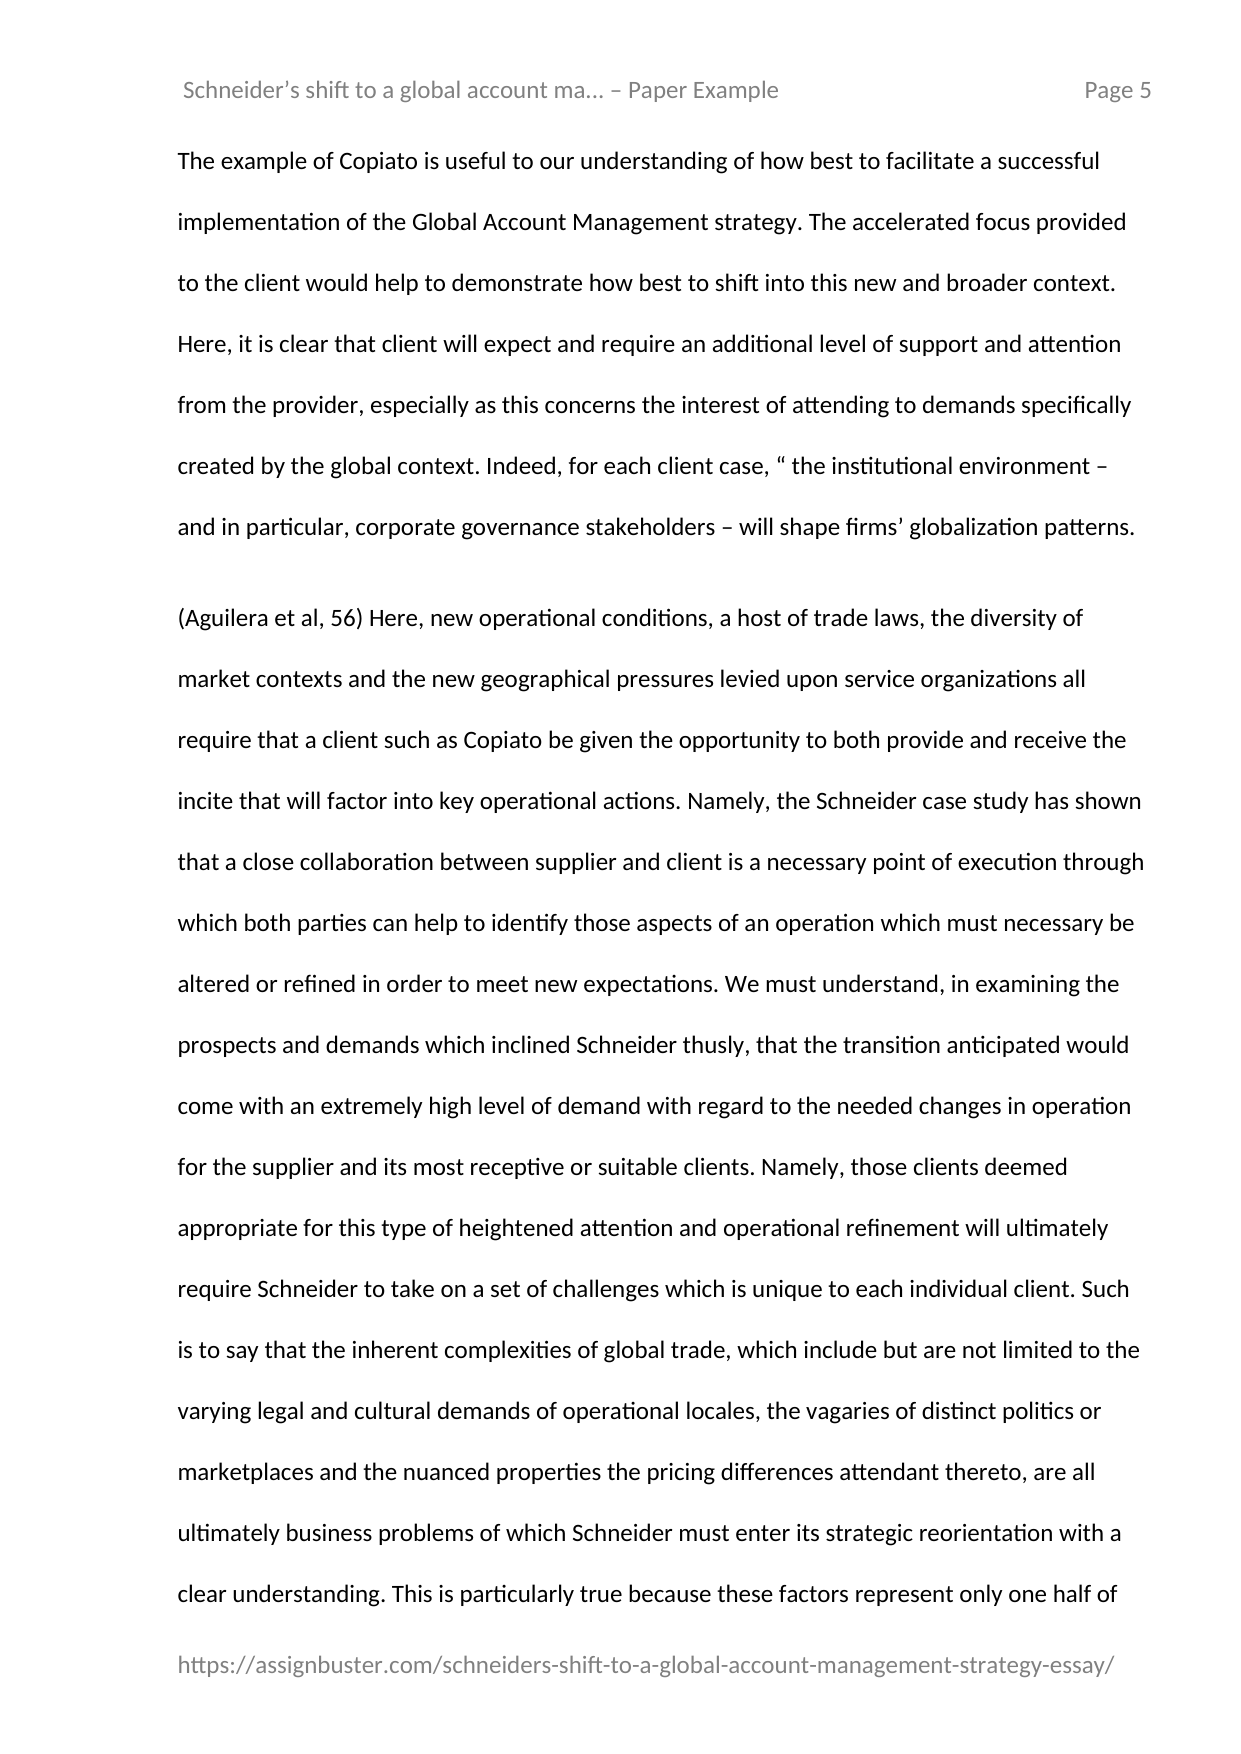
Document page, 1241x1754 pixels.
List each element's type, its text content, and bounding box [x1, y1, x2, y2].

text The example of Copiato is useful to our understanding of how best to facilitate a successful implementation of the Global Account Management strategy. The accelerated focus provided to the client would help to demonstrate how best to shift into this new and broader context. Here, it is clear that client will expect and require an additional level of support and attention from the provider, especially as this concerns the interest of attending to demands specifically created by the global context. Indeed, for each client case, “ the institutional environment – and in particular, corporate governance stakeholders – will shape firms’ globalization patterns. [177, 145, 1152, 542]
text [177, 602, 1152, 1609]
